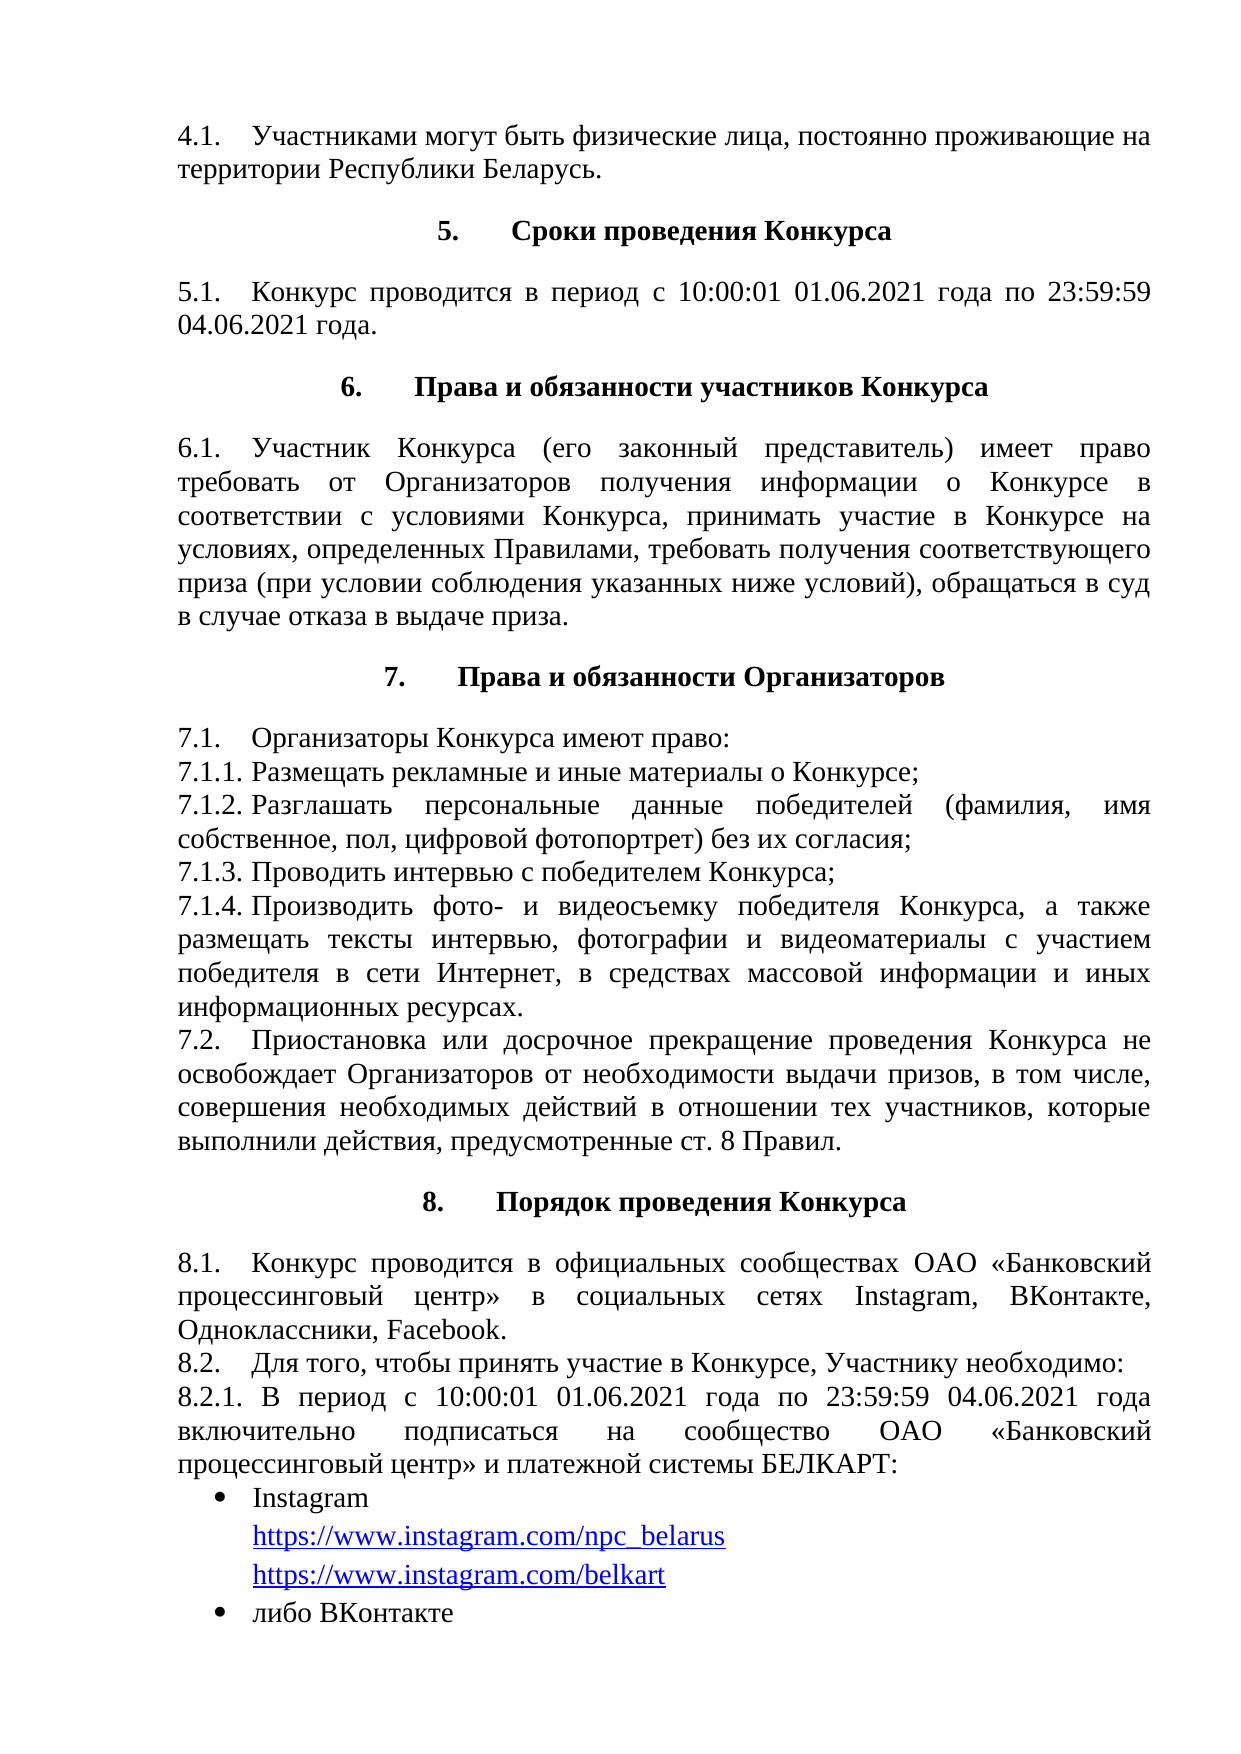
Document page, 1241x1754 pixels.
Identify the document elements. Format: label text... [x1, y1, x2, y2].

text 7.1.4. Производить фото- и видеосъемку победителя Конкурса, а также размещать тексты интервью, фотографии и видеоматериалы с участием победителя в сети Интернет, в средствах массовой информации и иных информационных ресурсах. [177, 888, 1152, 1022]
list Instagram [215, 1480, 1152, 1513]
list либо ВКонтакте [215, 1596, 1152, 1629]
text 6.1. Участник Конкурса (его законный представитель) имеет право требовать от Организаторов получения информации о Конкурсе в соответствии с условиями Конкурса, принимать участие в Конкурсе на условиях, определенных Правилами, требовать получения соответствующего приза (при условии соблюдения указанных ниже условий), обращаться в суд в случае отказа в выдаче приза. [177, 431, 1152, 632]
text 5. Сроки проведения Конкурса [177, 213, 1152, 246]
text 4.1. Участниками могут быть физические лица, постоянно проживающие на территории Республики Беларусь. [177, 118, 1152, 185]
list https://www.instagram.com/belkart [252, 1557, 1152, 1591]
text 7.2. Приостановка или досрочное прекращение проведения Конкурса не освобождает Организаторов от необходимости выдачи призов, в том числе, совершения необходимых действий в отношении тех участников, которые выполнили действия, предусмотренные ст. 8 Правил. [177, 1022, 1152, 1156]
text 6. Права и обязанности участников Конкурса [177, 369, 1152, 403]
text 7.1.3. Проводить интервью с победителем Конкурса; [177, 854, 1152, 888]
text 8.1. Конкурс проводится в официальных сообществах ОАО «Банковский процессинговый центр» в социальных сетях Instagram, ВКонтакте, Одноклассники, Facebook. [177, 1245, 1152, 1346]
list https://www.instagram.com/npc_belarus [252, 1518, 1152, 1552]
text 7.1. Организаторы Конкурса имеют право: [177, 720, 1152, 754]
text 8. Порядок проведения Конкурса [177, 1184, 1152, 1217]
text 8.2. Для того, чтобы принять участие в Конкурсе, Участнику необходимо: [177, 1346, 1152, 1379]
text 5.1. Конкурс проводится в период с 10:00:01 01.06.2021 года по 23:59:59 04.06.2021 года. [177, 274, 1152, 341]
text 7.1.1. Размещать рекламные и иные материалы о Конкурсе; [177, 754, 1152, 787]
text 7.1.2. Разглашать персональные данные победителей (фамилия, имя собственное, пол, цифровой фотопортрет) без их согласия; [177, 787, 1152, 854]
text 8.2.1. В период с 10:00:01 01.06.2021 года по 23:59:59 04.06.2021 года включительно подписаться на сообщество ОАО «Банковский процессинговый центр» и платежной системы БЕЛКАРТ: [177, 1379, 1152, 1480]
text 7. Права и обязанности Организаторов [177, 659, 1152, 693]
